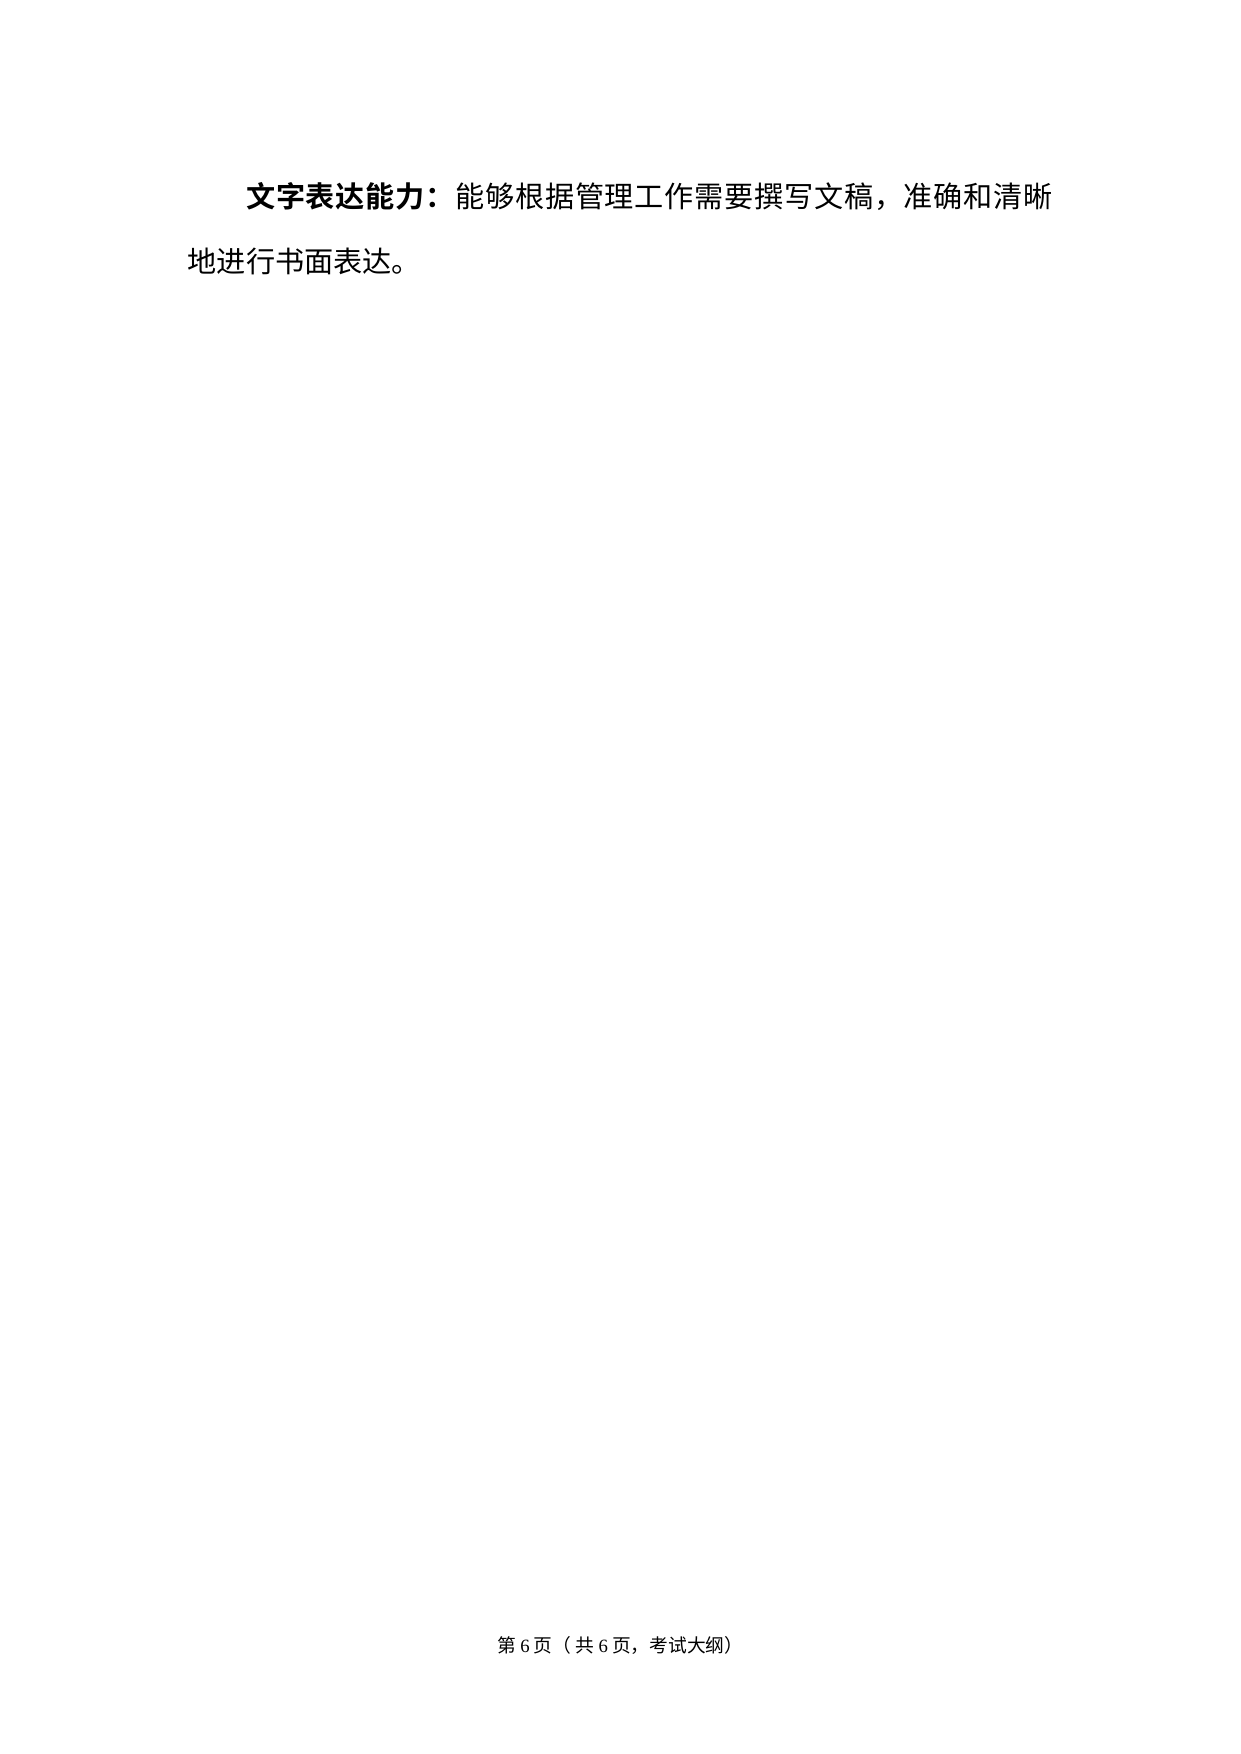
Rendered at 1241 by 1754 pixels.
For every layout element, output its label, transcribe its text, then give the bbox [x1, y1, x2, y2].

text 文字表达能力：能够根据管理工作需要撰写文稿，准确和清晰地进行书面表达。 [187, 162, 1053, 292]
